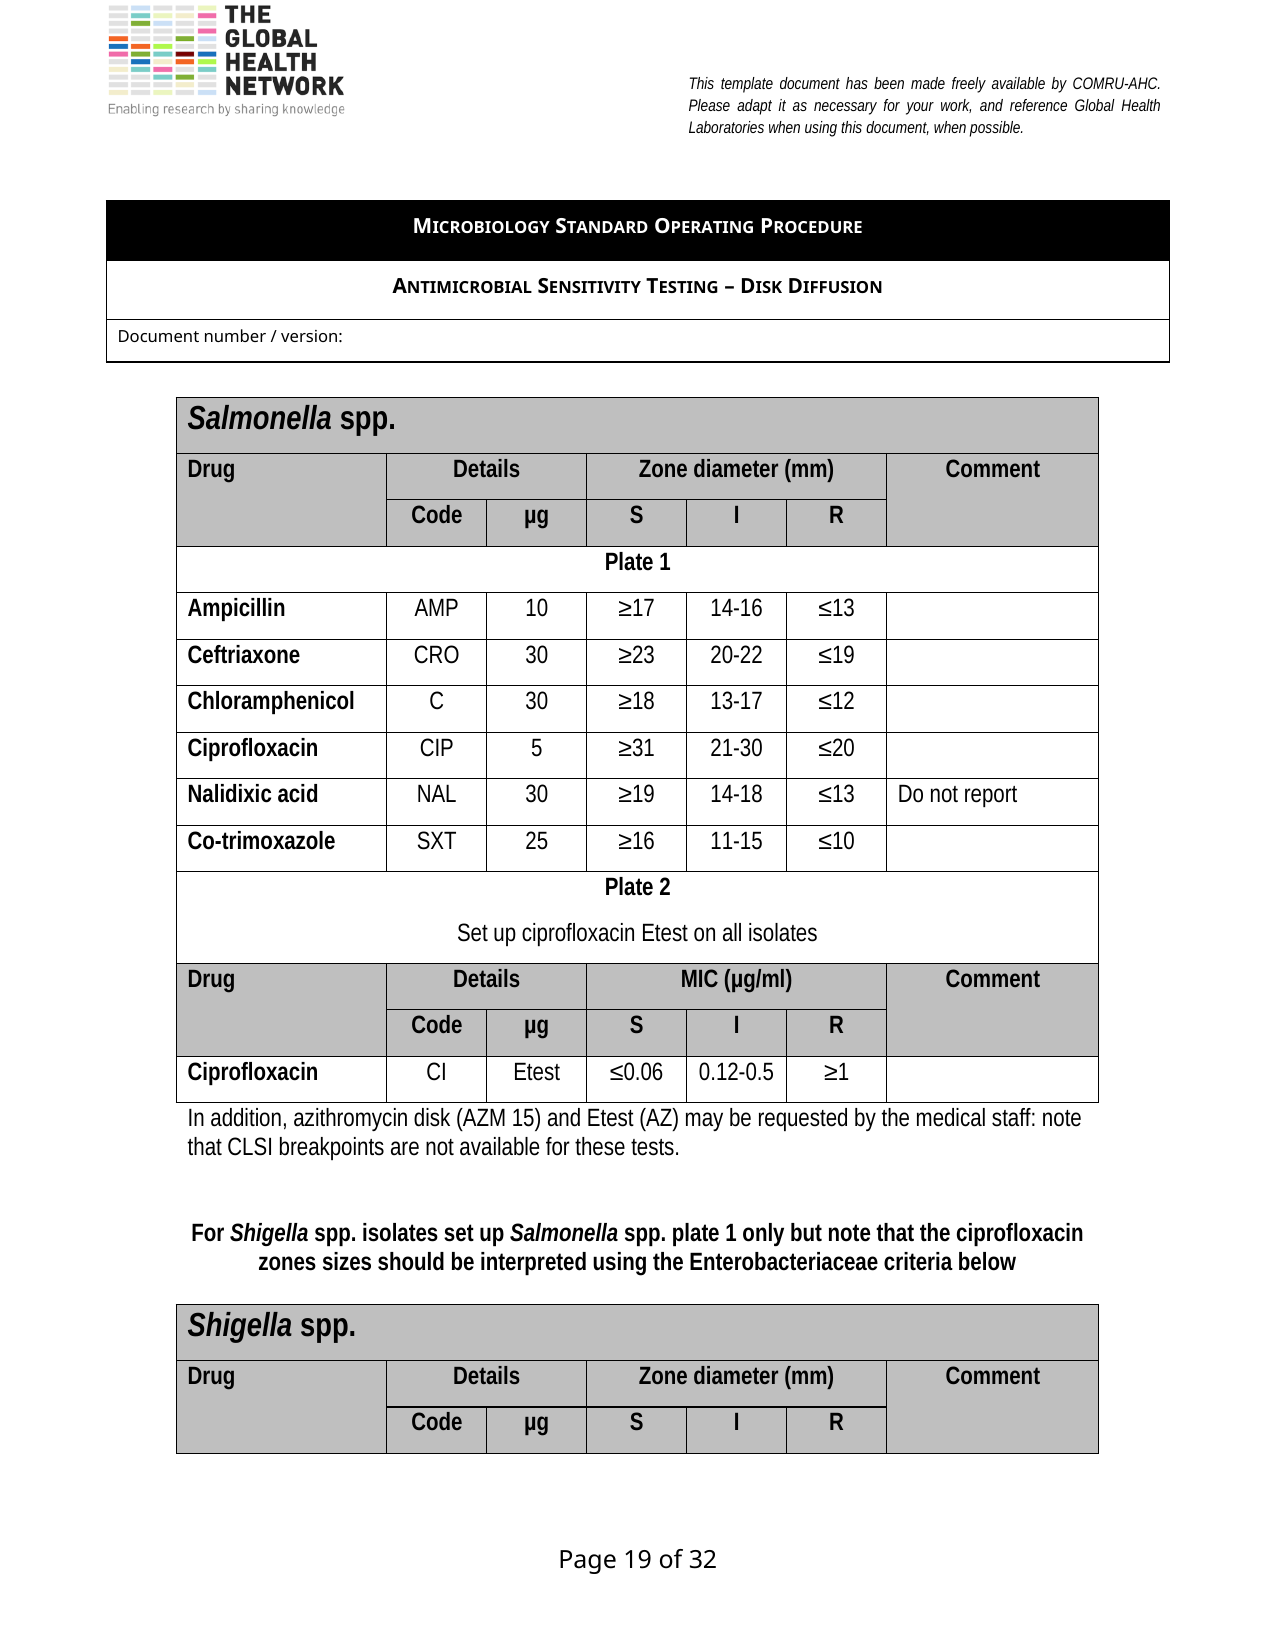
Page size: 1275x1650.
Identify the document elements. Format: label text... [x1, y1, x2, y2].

table_cell S [587, 1010, 686, 1056]
table_cell 14-16 [687, 593, 786, 639]
table_cell I [687, 500, 786, 546]
table_cell ≤20 [787, 733, 886, 778]
table_cell Drug [177, 964, 386, 1056]
table_cell [887, 826, 1098, 871]
table_cell 25 [487, 826, 586, 871]
table_cell MIC (µg/ml) [587, 964, 886, 1009]
table_cell [887, 640, 1098, 685]
table_cell 11-15 [687, 826, 786, 871]
table_cell Ceftriaxone [177, 640, 386, 685]
table_cell ≤12 [787, 686, 886, 732]
table_cell Details [387, 1361, 586, 1406]
table_cell 14-18 [687, 779, 786, 824]
table_cell ≤13 [787, 779, 886, 824]
table_cell Plate 2 Set up ciprofloxacin Etest on all isolates [177, 872, 1098, 963]
table_cell Comment [887, 1361, 1098, 1453]
table_cell 20-22 [687, 640, 786, 685]
table_cell Drug [177, 454, 386, 546]
table_cell Details [387, 964, 586, 1009]
table_cell Plate 1 [177, 547, 1098, 592]
table_cell S [587, 500, 686, 546]
table_cell Ampicillin [177, 593, 386, 639]
table_cell Zone diameter (mm) [587, 454, 886, 499]
table_cell µg [487, 1010, 586, 1056]
table_cell µg [487, 1408, 586, 1453]
table_cell [887, 1057, 1098, 1102]
table_cell AMP [387, 593, 486, 639]
table_cell 10 [487, 593, 586, 639]
table_cell Etest [487, 1057, 586, 1102]
table_cell ≥17 [587, 593, 686, 639]
table_cell Nalidixic acid [177, 779, 386, 824]
table_cell ≤13 [787, 593, 886, 639]
table_cell [887, 733, 1098, 778]
table_cell [887, 593, 1098, 639]
table_cell 30 [487, 686, 586, 732]
table_cell Comment [887, 964, 1098, 1056]
table_cell ≥19 [587, 779, 686, 824]
table_cell Details [387, 454, 586, 499]
table_cell NAL [387, 779, 486, 824]
table_cell Code [387, 1010, 486, 1056]
table_cell 21-30 [687, 733, 786, 778]
table_cell ≤10 [787, 826, 886, 871]
table_cell Code [387, 500, 486, 546]
table_cell R [787, 1010, 886, 1056]
table_cell S [587, 1408, 686, 1453]
table_cell R [787, 500, 886, 546]
table_cell Code [387, 1408, 486, 1453]
table_cell CI [387, 1057, 486, 1102]
table_cell Ciprofloxacin [177, 1057, 386, 1102]
table_cell ≤19 [787, 640, 886, 685]
table_cell ≥31 [587, 733, 686, 778]
table_header Shigella spp. [177, 1305, 1098, 1360]
table_header Salmonella spp. [177, 398, 1098, 453]
table_cell Drug [177, 1361, 386, 1453]
text In addition, azithromycin disk (AZM 15) and Etest (AZ) may be requested by the medical staff: note that CLSI breakpoints are not available for these tests. [187, 1103, 1087, 1161]
text For Shigella spp. isolates set up Salmonella spp. plate 1 only but note that the ciprofloxacin zones sizes should be interpreted using the Enterobacteriaceae criteria below [187, 1218, 1087, 1275]
table_cell I [687, 1010, 786, 1056]
table_cell CRO [387, 640, 486, 685]
table_cell 5 [487, 733, 586, 778]
table_cell I [687, 1408, 786, 1453]
picture [101, 0, 351, 121]
table_cell Zone diameter (mm) [587, 1361, 886, 1406]
table_cell 0.12-0.5 [687, 1057, 786, 1102]
table_cell 13-17 [687, 686, 786, 732]
table_cell µg [487, 500, 586, 546]
table_cell Comment [887, 454, 1098, 546]
table_cell ≤0.06 [587, 1057, 686, 1102]
table_cell SXT [387, 826, 486, 871]
table_cell ≥18 [587, 686, 686, 732]
table_cell R [787, 1408, 886, 1453]
table_cell ≥16 [587, 826, 686, 871]
table_cell Do not report [887, 779, 1098, 824]
table_cell ≥23 [587, 640, 686, 685]
table_cell [887, 686, 1098, 732]
table_cell Ciprofloxacin [177, 733, 386, 778]
table_cell 30 [487, 779, 586, 824]
table_cell CIP [387, 733, 486, 778]
table_cell 30 [487, 640, 586, 685]
table_cell Co-trimoxazole [177, 826, 386, 871]
table_cell ≥1 [787, 1057, 886, 1102]
table_cell Chloramphenicol [177, 686, 386, 732]
table_cell C [387, 686, 486, 732]
